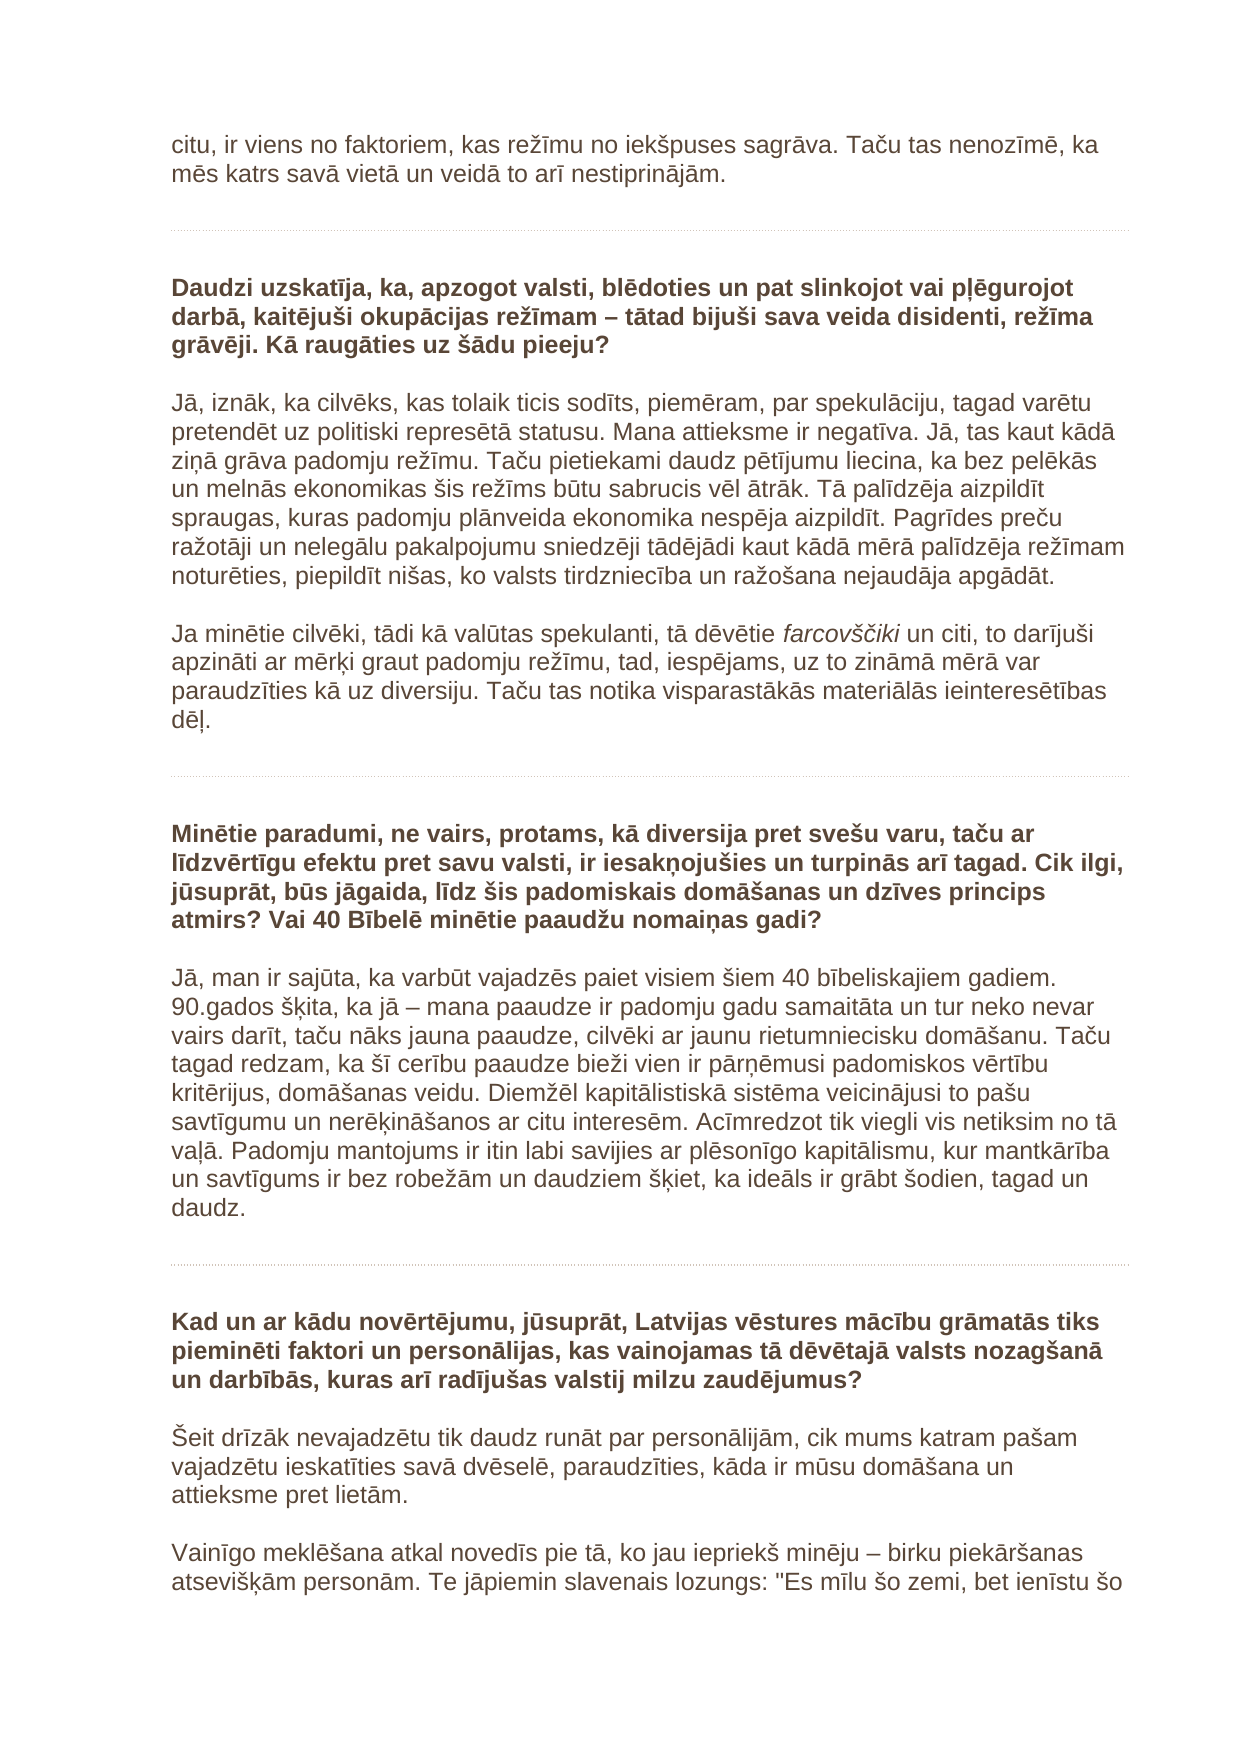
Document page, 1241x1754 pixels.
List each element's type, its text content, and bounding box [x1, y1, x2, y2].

text Šeit drīzāk nevajadzētu tik daudz runāt par personālijām, cik mums katram pašam vajadzētu ieskatīties savā dvēselē, paraudzīties, kāda ir mūsu domāšana un attieksme pret lietām. [171, 1423, 1128, 1509]
text Jā, man ir sajūta, ka varbūt vajadzēs paiet visiem šiem 40 bībeliskajiem gadiem. 90.gados šķita, ka jā – mana paaudze ir padomju gadu samaitāta un tur neko nevar vairs darīt, taču nāks jauna paaudze, cilvēki ar jaunu rietumniecisku domāšanu. Taču tagad redzam, ka šī cerību paaudze bieži vien ir pārņēmusi padomiskos vērtību kritērijus, domāšanas veidu. Diemžēl kapitālistiskā sistēma veicinājusi to pašu savtīgumu un nerēķināšanos ar citu interesēm. Acīmredzot tik viegli vis netiksim no tā vaļā. Padomju mantojums ir itin labi savijies ar plēsonīgo kapitālismu, kur mantkārība un savtīgums ir bez robežām un daudziem šķiet, ka ideāls ir grābt šodien, tagad un daudz. [171, 963, 1128, 1222]
text Kad un ar kādu novērtējumu, jūsuprāt, Latvijas vēstures mācību grāmatās tiks pieminēti faktori un personālijas, kas vainojamas tā dēvētajā valsts nozagšanā un darbībās, kuras arī radījušas valstij milzu zaudējumus? [171, 1264, 1128, 1394]
text Ja minētie cilvēki, tādi kā valūtas spekulanti, tā dēvētie farcovščiki un citi, to darījuši apzināti ar mērķi graut padomju režīmu, tad, iespējams, uz to zināmā mērā var paraudzīties kā uz diversiju. Taču tas notika visparastākās materiālās ieinteresētības dēļ. [171, 619, 1128, 734]
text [171, 1538, 1128, 1596]
text Daudzi uzskatīja, ka, apzogot valsti, blēdoties un pat slinkojot vai pļēgurojot darbā, kaitējuši okupācijas režīmam – tātad bijuši sava veida disidenti, režīma grāvēji. Kā raugāties uz šādu pieeju? [171, 229, 1128, 359]
text Minētie paradumi, ne vairs, protams, kā diversija pret svešu varu, taču ar līdzvērtīgu efektu pret savu valsti, ir iesakņojušies un turpinās arī tagad. Cik ilgi, jūsuprāt, būs jāgaida, līdz šis padomiskais domāšanas un dzīves princips atmirs? Vai 40 Bībelē minētie paaudžu nomaiņas gadi? [171, 776, 1128, 934]
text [171, 130, 1128, 187]
text Jā, iznāk, ka cilvēks, kas tolaik ticis sodīts, piemēram, par spekulāciju, tagad varētu pretendēt uz politiski represētā statusu. Mana attieksme ir negatīva. Jā, tas kaut kādā ziņā grāva padomju režīmu. Taču pietiekami daudz pētījumu liecina, ka bez pelēkās un melnās ekonomikas šis režīms būtu sabrucis vēl ātrāk. Tā palīdzēja aizpildīt spraugas, kuras padomju plānveida ekonomika nespēja aizpildīt. Pagrīdes preču ražotāji un nelegālu pakalpojumu sniedzēji tādējādi kaut kādā mērā palīdzēja režīmam noturēties, piepildīt nišas, ko valsts tirdzniecība un ražošana nejaudāja apgādāt. [171, 388, 1128, 589]
